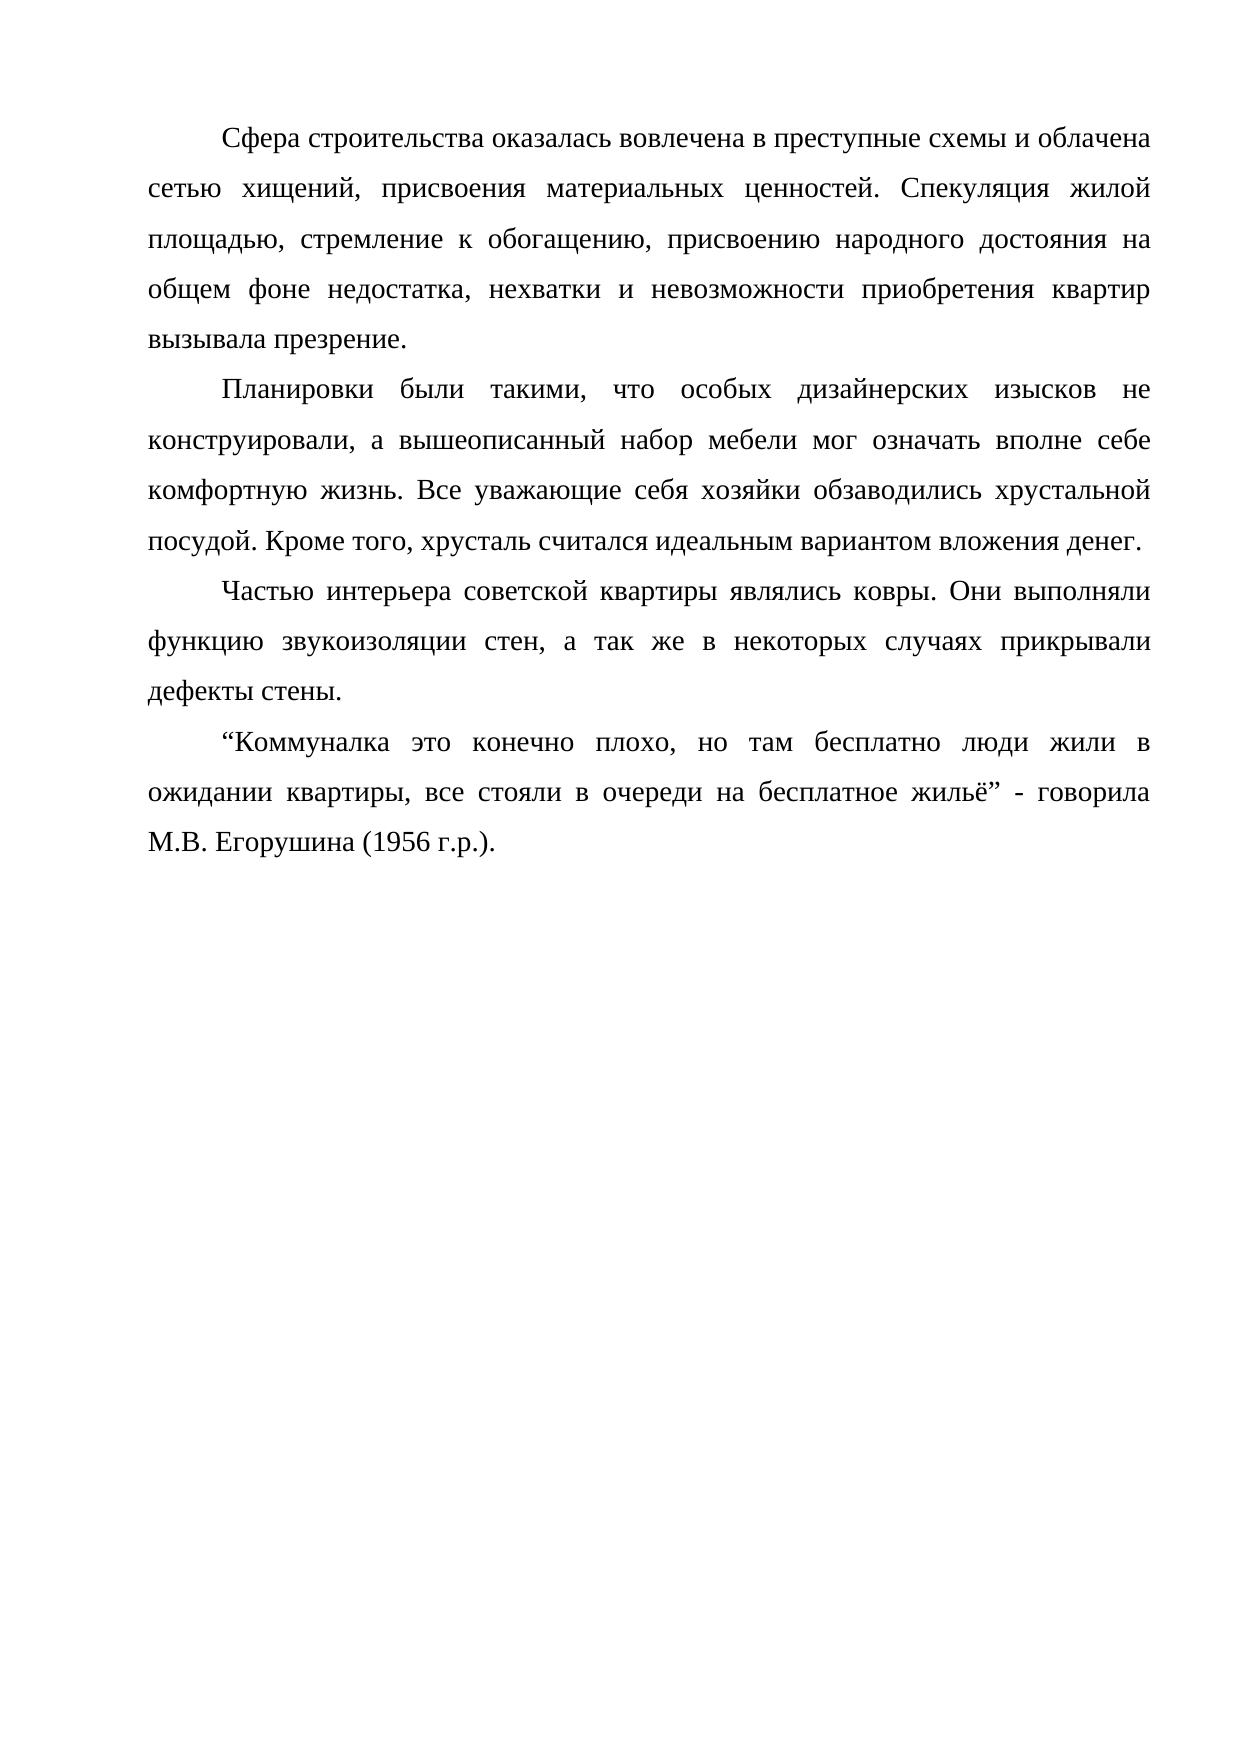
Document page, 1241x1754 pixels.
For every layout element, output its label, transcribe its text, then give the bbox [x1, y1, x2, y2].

text “Коммуналка это конечно плохо, но там бесплатно люди жили в ожидании квартиры, все стояли в очереди на бесплатное жильё” - говорила М.В. Егорушина (1956 г.р.). [146, 722, 1154, 858]
text Сфера строительства оказалась вовлечена в преступные схемы и облачена сетью хищений, присвоения материальных ценностей. Спекуляция жилой площадью, стремление к обогащению, присвоению народного достояния на общем фоне недостатка, нехватки и невозможности приобретения квартир вызывала презрение. [146, 118, 1154, 355]
text Планировки были такими, что особых дизайнерских изысков не конструировали, а вышеописанный набор мебели мог означать вполне себе комфортную жизнь. Все уважающие себя хозяйки обзаводились хрустальной посудой. Кроме того, хрусталь считался идеальным вариантом вложения денег. [146, 369, 1154, 556]
text Частью интерьера советской квартиры являлись ковры. Они выполняли функцию звукоизоляции стен, а так же в некоторых случаях прикрывали дефекты стены. [146, 571, 1154, 707]
